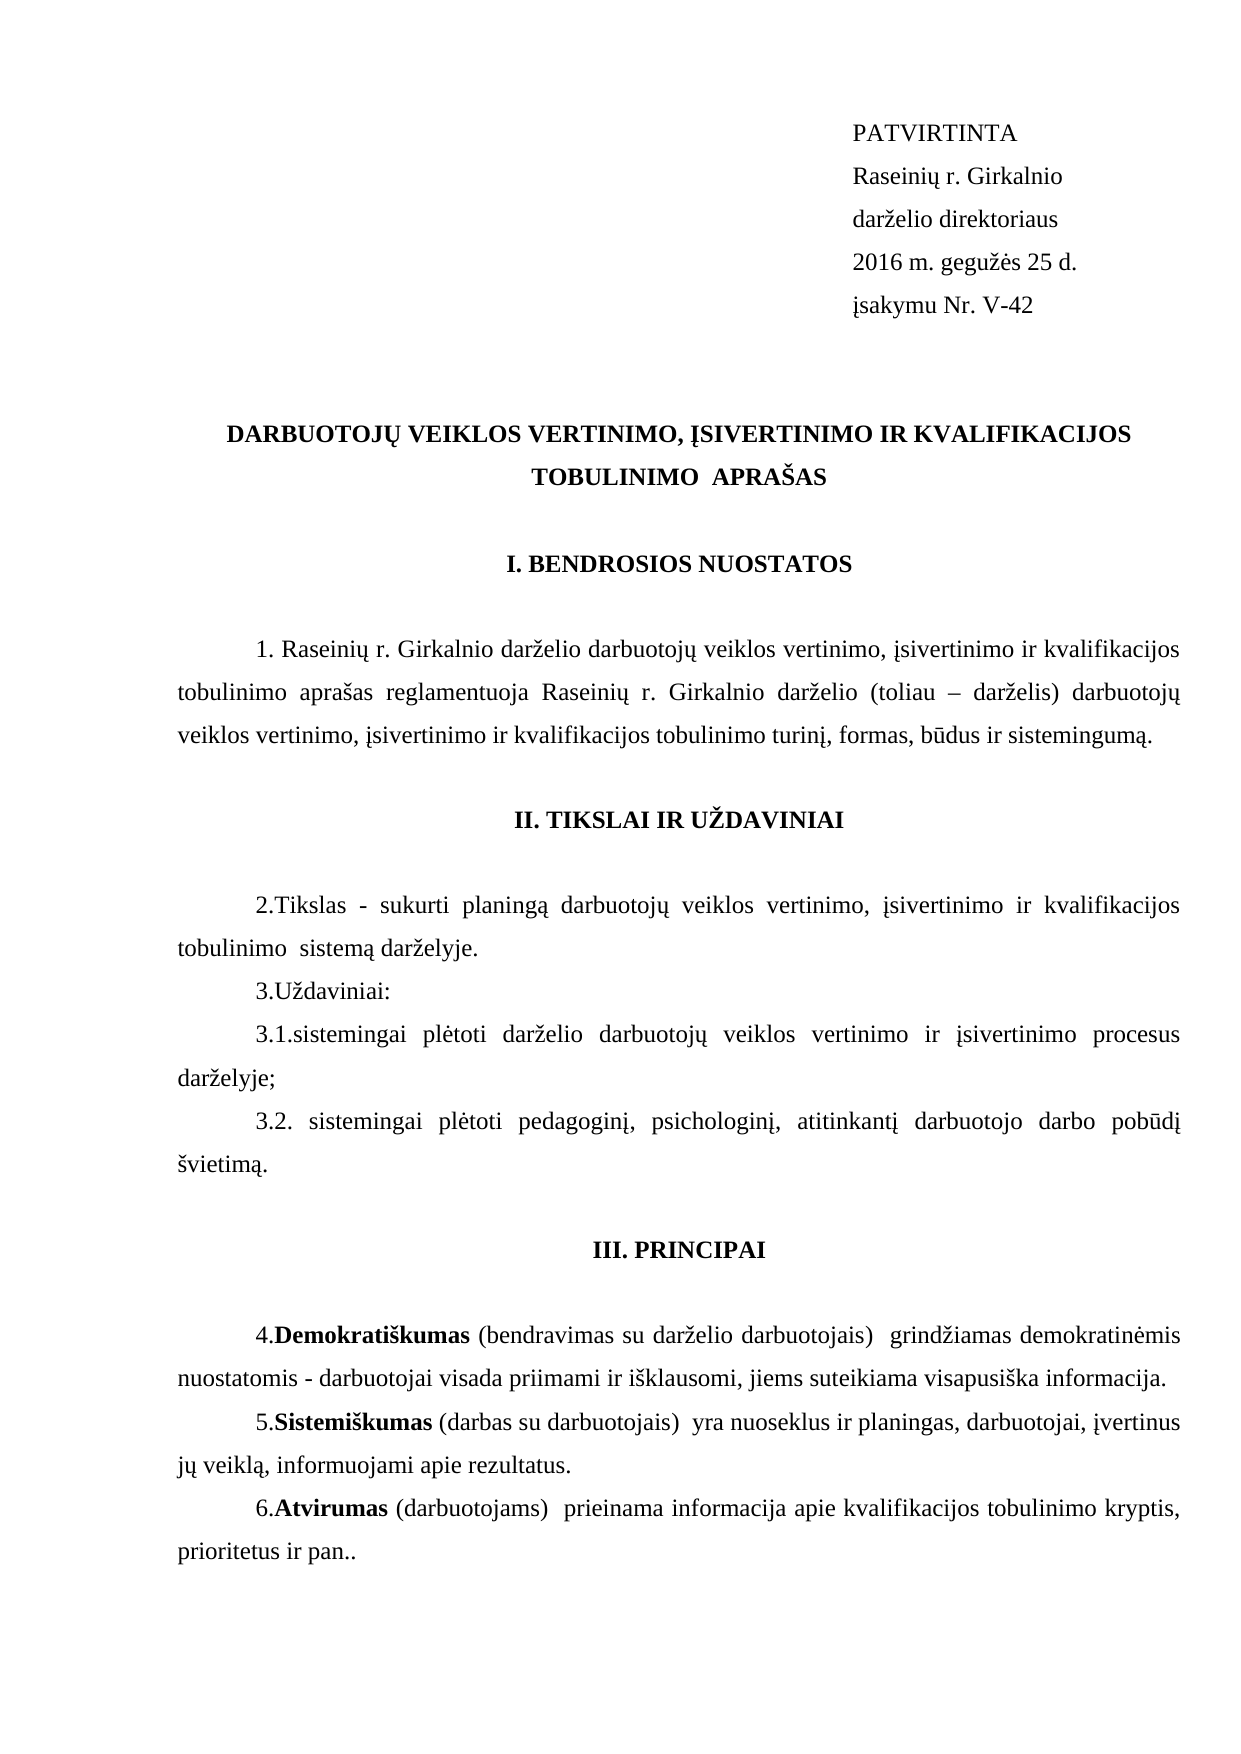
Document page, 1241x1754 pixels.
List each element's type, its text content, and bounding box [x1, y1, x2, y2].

text 4.Demokratiškumas (bendravimas su darželio darbuotojais) grindžiamas demokratinėmis nuostatomis - darbuotojai visada priimami ir išklausomi, jiems suteikiama visapusiška informacija. [177, 1320, 1181, 1392]
text 3.Uždaviniai: [177, 976, 1181, 1005]
text I. BENDROSIOS NUOSTATOS [177, 549, 1181, 577]
text 2.Tikslas - sukurti planingą darbuotojų veiklos vertinimo, įsivertinimo ir kvalifikacijos tobulinimo sistemą darželyje. [177, 890, 1181, 962]
text įsakymu Nr. V-42 [717, 291, 1181, 319]
text 5.Sistemiškumas (darbas su darbuotojais) yra nuoseklus ir planingas, darbuotojai, įvertinus jų veiklą, informuojami apie rezultatus. [177, 1407, 1181, 1478]
text III. PRINCIPAI [177, 1235, 1181, 1264]
text 3.1.sistemingai plėtoti darželio darbuotojų veiklos vertinimo ir įsivertinimo procesus darželyje; [177, 1019, 1181, 1091]
text 1. Raseinių r. Girkalnio darželio darbuotojų veiklos vertinimo, įsivertinimo ir kvalifikacijos tobulinimo aprašas reglamentuoja Raseinių r. Girkalnio darželio (toliau – darželis) darbuotojų veiklos vertinimo, įsivertinimo ir kvalifikacijos tobulinimo turinį, formas, būdus ir sistemingumą. [177, 634, 1181, 749]
text II. TIKSLAI IR UŽDAVINIAI [177, 805, 1181, 834]
text darželio direktoriaus [717, 204, 1181, 233]
text 6.Atvirumas (darbuotojams) prieinama informacija apie kvalifikacijos tobulinimo kryptis, prioritetus ir pan.. [177, 1493, 1181, 1565]
text 2016 m. gegužės 25 d. [717, 247, 1181, 276]
text DARBUOTOJŲ VEIKLOS VERTINIMO, ĮSIVERTINIMO IR KVALIFIKACIJOS TOBULINIMO APRAŠAS [177, 419, 1181, 491]
text PATVIRTINTA [717, 118, 1181, 147]
text Raseinių r. Girkalnio [717, 161, 1181, 190]
text 3.2. sistemingai plėtoti pedagoginį, psichologinį, atitinkantį darbuotojo darbo pobūdį švietimą. [177, 1106, 1181, 1178]
